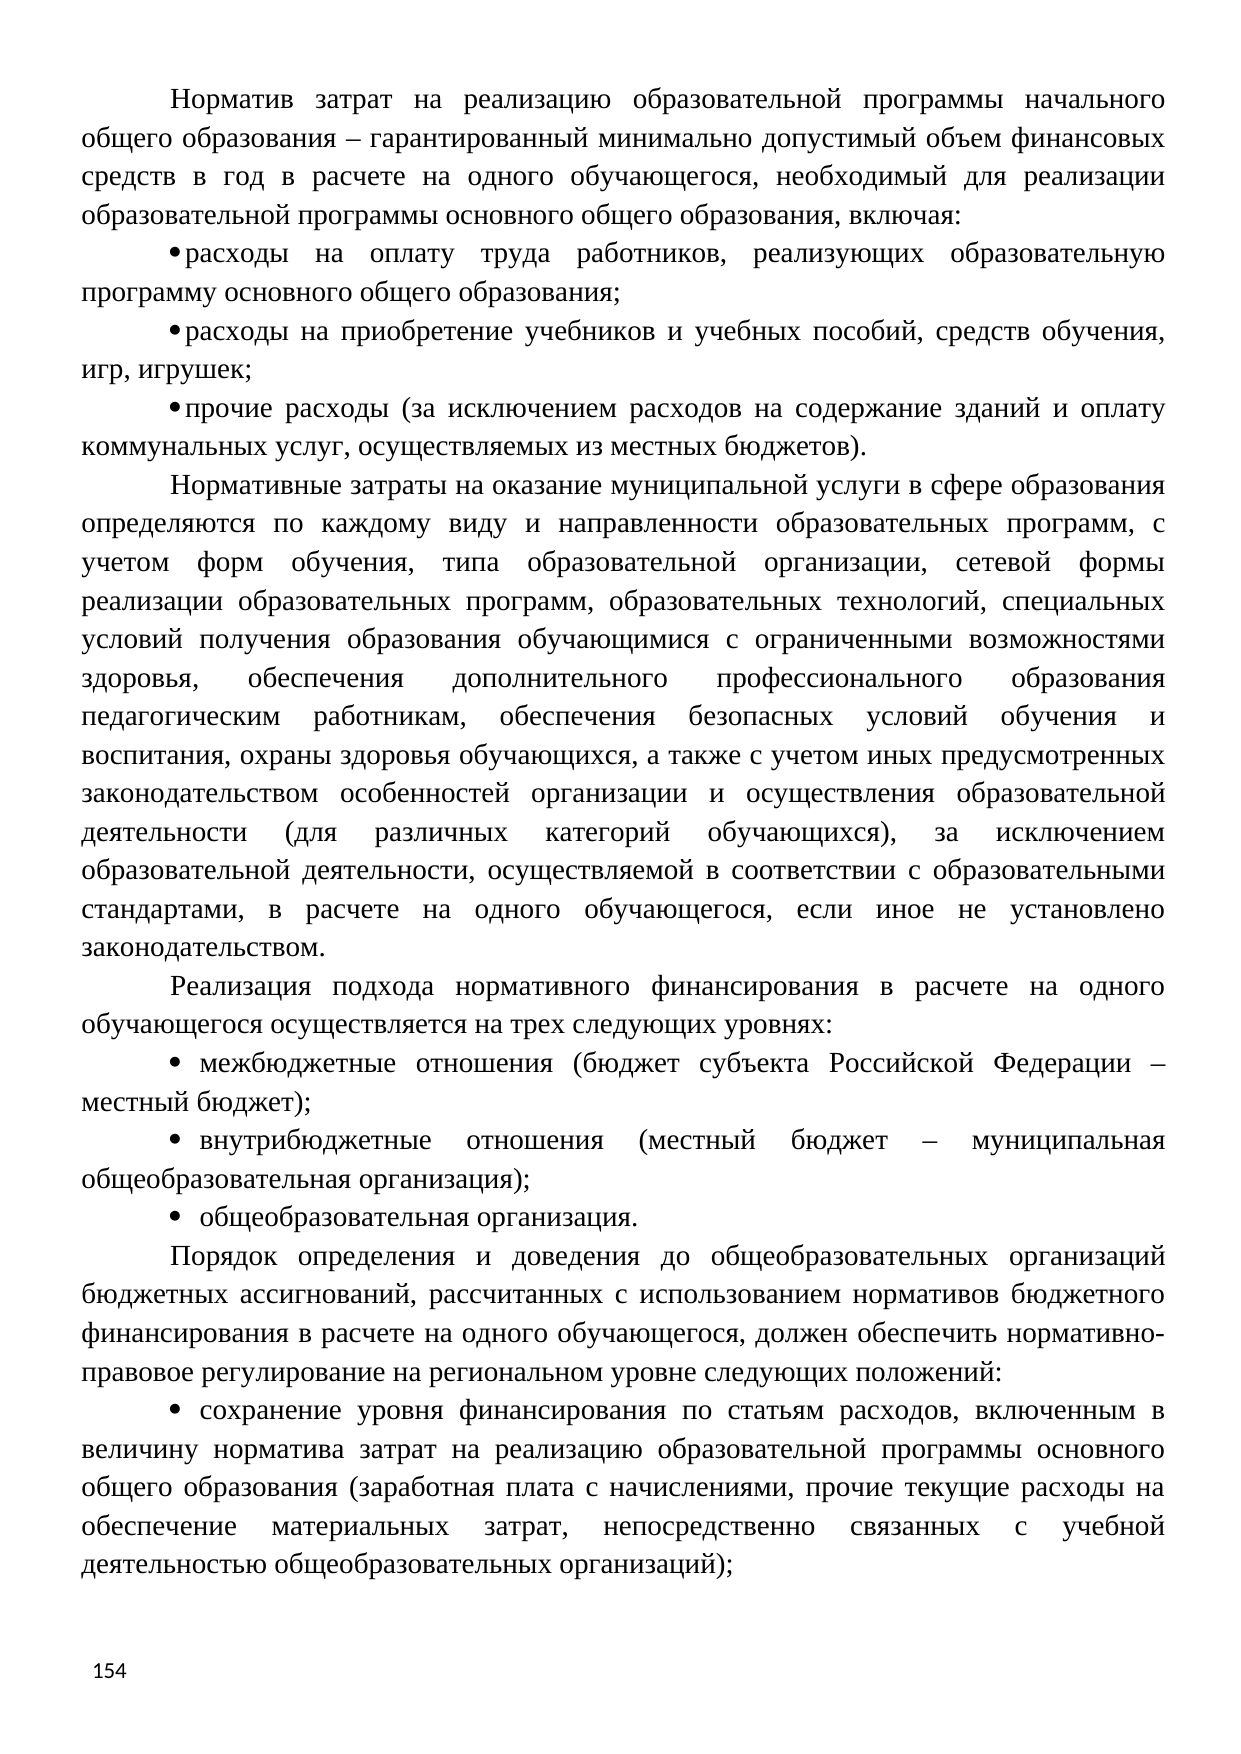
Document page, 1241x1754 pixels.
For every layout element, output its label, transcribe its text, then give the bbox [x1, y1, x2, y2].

text Реализация подхода нормативного финансирования в расчете на одного обучающегося осуществляется на трех следующих уровнях: [81, 968, 1166, 1040]
list внутрибюджетные отношения (местный бюджет – муниципальная общеобразовательная организация); [81, 1122, 1166, 1194]
list расходы на приобретение учебников и учебных пособий, средств обучения, игр, игрушек; [81, 313, 1166, 385]
list общеобразовательная организация. [81, 1199, 1166, 1233]
list межбюджетные отношения (бюджет субъекта Российской Федерации – местный бюджет); [81, 1045, 1166, 1117]
text Норматив затрат на реализацию образовательной программы начального общего образования – гарантированный минимально допустимый объем финансовых средств в год в расчете на одного обучающегося, необходимый для реализации образовательной программы основного общего образования, включая: [81, 81, 1166, 230]
text Нормативные затраты на оказание муниципальной услуги в сфере образования определяются по каждому виду и направленности образовательных программ, с учетом форм обучения, типа образовательной организации, сетевой формы реализации образовательных программ, образовательных технологий, специальных условий получения образования обучающимися с ограниченными возможностями здоровья, обеспечения дополнительного профессионального образования педагогическим работникам, обеспечения безопасных условий обучения и воспитания, охраны здоровья обучающихся, а также с учетом иных предусмотренных законодательством особенностей организации и осуществления образовательной деятельности (для различных категорий обучающихся), за исключением образовательной деятельности, осуществляемой в соответствии с образовательными стандартами, в расчете на одного обучающегося, если иное не установлено законодательством. [81, 467, 1166, 963]
text Порядок определения и доведения до общеобразовательных организаций бюджетных ассигнований, рассчитанных с использованием нормативов бюджетного финансирования в расчете на одного обучающегося, должен обеспечить нормативно-правовое регулирование на региональном уровне следующих положений: [81, 1238, 1166, 1387]
list расходы на оплату труда работников, реализующих образовательную программу основного общего образования; [81, 235, 1166, 308]
list сохранение уровня финансирования по статьям расходов, включенным в величину норматива затрат на реализацию образовательной программы основного общего образования (заработная плата с начислениями, прочие текущие расходы на обеспечение материальных затрат, непосредственно связанных с учебной деятельностью общеобразовательных организаций); [81, 1392, 1166, 1580]
list прочие расходы (за исключением расходов на содержание зданий и оплату коммунальных услуг, осуществляемых из местных бюджетов). [81, 390, 1166, 462]
